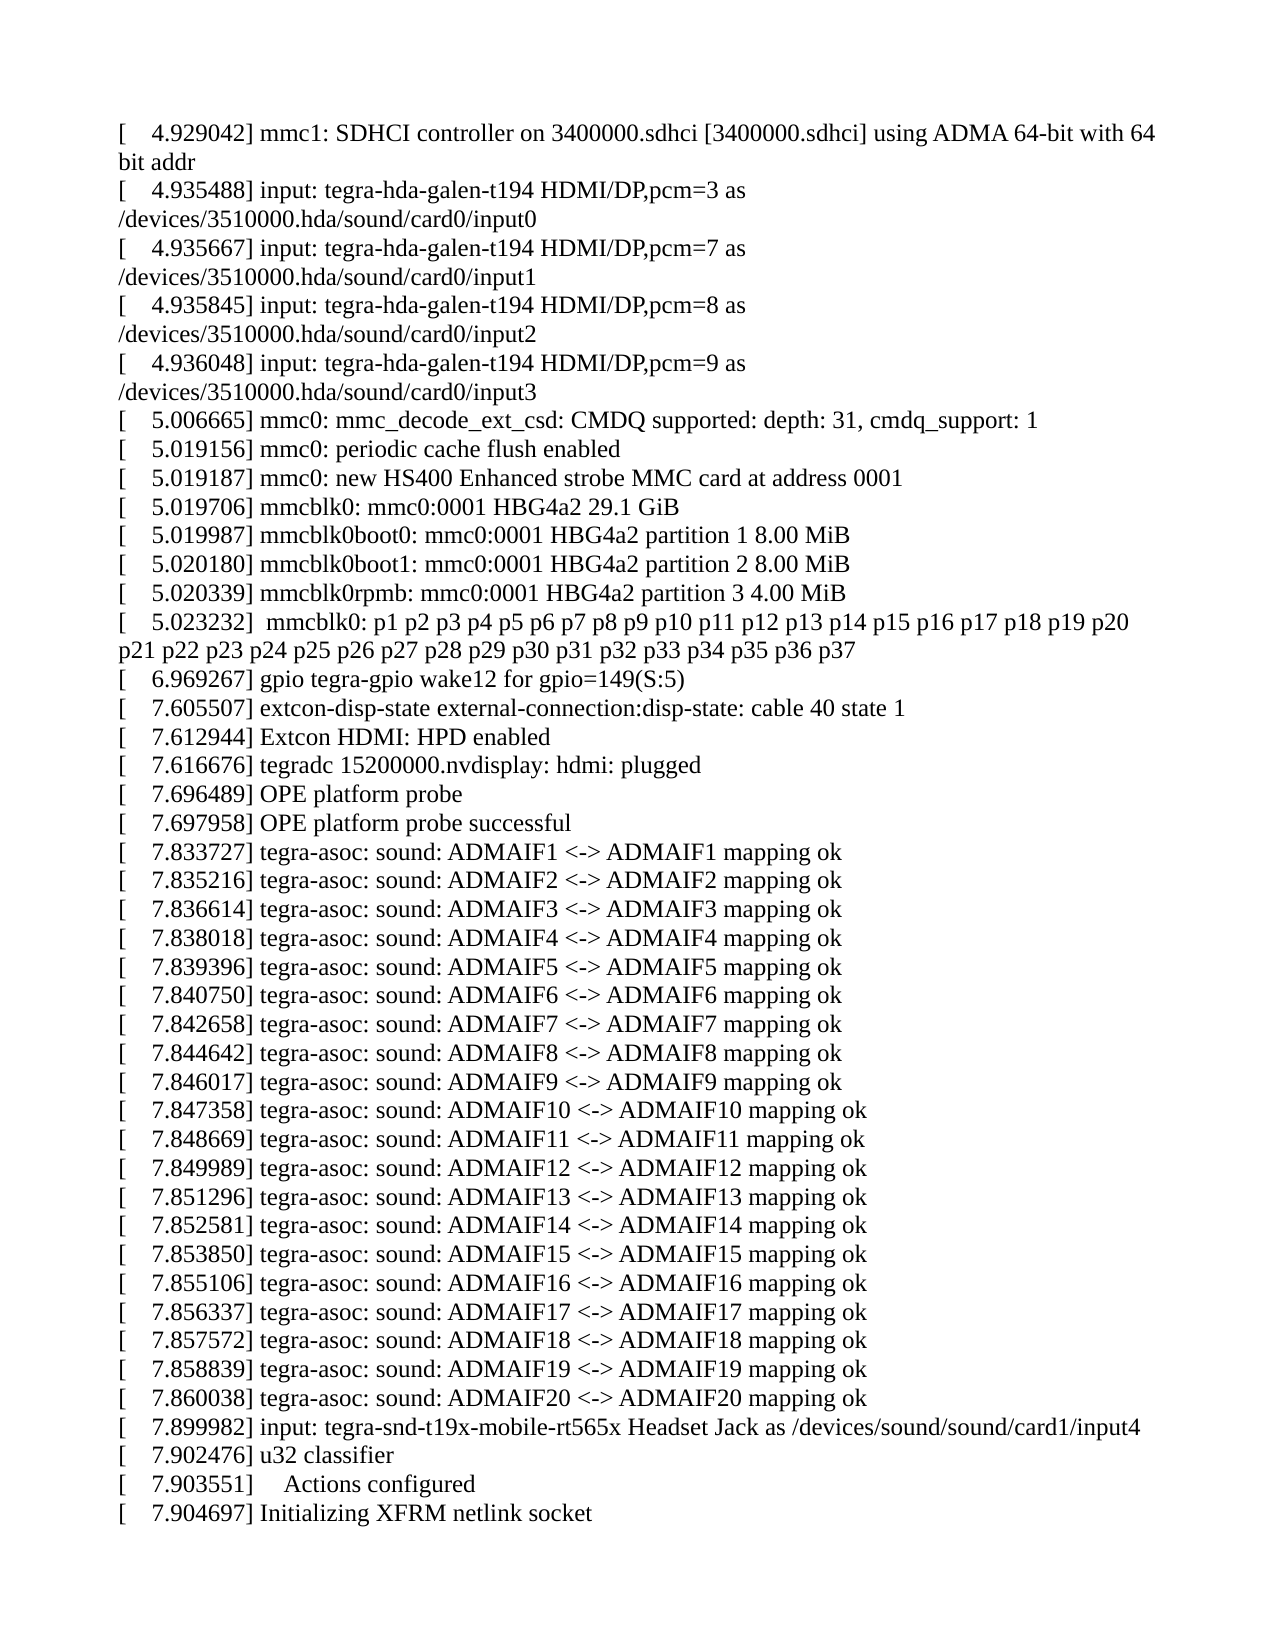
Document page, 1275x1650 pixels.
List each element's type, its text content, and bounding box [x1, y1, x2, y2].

text [ 5.020180] mmcblk0boot1: mmc0:0001 HBG4a2 partition 2 8.00 MiB [118, 549, 1157, 578]
text [ 5.019156] mmc0: periodic cache flush enabled [118, 434, 1157, 463]
text [ 7.903551] Actions configured [118, 1469, 1157, 1498]
text [ 5.006665] mmc0: mmc_decode_ext_csd: CMDQ supported: depth: 31, cmdq_support: 1 [118, 406, 1157, 434]
text [ 7.616676] tegradc 15200000.nvdisplay: hdmi: plugged [118, 751, 1157, 779]
text [ 7.836614] tegra-asoc: sound: ADMAIF3 <-> ADMAIF3 mapping ok [118, 894, 1157, 923]
text [ 6.969267] gpio tegra-gpio wake12 for gpio=149(S:5) [118, 664, 1157, 693]
text [ 7.851296] tegra-asoc: sound: ADMAIF13 <-> ADMAIF13 mapping ok [118, 1182, 1157, 1211]
text [ 4.935488] input: tegra-hda-galen-t194 HDMI/DP,pcm=3 as /devices/3510000.hda/sound/card0/input0 [118, 176, 1157, 233]
text [ 7.846017] tegra-asoc: sound: ADMAIF9 <-> ADMAIF9 mapping ok [118, 1067, 1157, 1096]
text [ 5.019187] mmc0: new HS400 Enhanced strobe MMC card at address 0001 [118, 463, 1157, 492]
text [ 7.899982] input: tegra-snd-t19x-mobile-rt565x Headset Jack as /devices/sound/sound/card1/input4 [118, 1412, 1157, 1441]
text [ 4.935845] input: tegra-hda-galen-t194 HDMI/DP,pcm=8 as /devices/3510000.hda/sound/card0/input2 [118, 291, 1157, 348]
text [ 7.855106] tegra-asoc: sound: ADMAIF16 <-> ADMAIF16 mapping ok [118, 1268, 1157, 1297]
text [ 7.612944] Extcon HDMI: HPD enabled [118, 722, 1157, 751]
text [ 7.857572] tegra-asoc: sound: ADMAIF18 <-> ADMAIF18 mapping ok [118, 1326, 1157, 1354]
text [ 4.935667] input: tegra-hda-galen-t194 HDMI/DP,pcm=7 as /devices/3510000.hda/sound/card0/input1 [118, 233, 1157, 291]
text [ 7.848669] tegra-asoc: sound: ADMAIF11 <-> ADMAIF11 mapping ok [118, 1124, 1157, 1153]
text [ 7.853850] tegra-asoc: sound: ADMAIF15 <-> ADMAIF15 mapping ok [118, 1239, 1157, 1268]
text [ 7.839396] tegra-asoc: sound: ADMAIF5 <-> ADMAIF5 mapping ok [118, 952, 1157, 981]
text [ 5.023232] mmcblk0: p1 p2 p3 p4 p5 p6 p7 p8 p9 p10 p11 p12 p13 p14 p15 p16 p17 p18 p19 p20 p21 p22 p23 p24 p25 p26 p27 p28 p29 p30 p31 p32 p33 p34 p35 p36 p37 [118, 607, 1157, 664]
text [ 7.835216] tegra-asoc: sound: ADMAIF2 <-> ADMAIF2 mapping ok [118, 866, 1157, 894]
text [ 7.840750] tegra-asoc: sound: ADMAIF6 <-> ADMAIF6 mapping ok [118, 981, 1157, 1009]
text [ 7.852581] tegra-asoc: sound: ADMAIF14 <-> ADMAIF14 mapping ok [118, 1211, 1157, 1239]
text [ 4.936048] input: tegra-hda-galen-t194 HDMI/DP,pcm=9 as /devices/3510000.hda/sound/card0/input3 [118, 348, 1157, 406]
text [ 7.605507] extcon-disp-state external-connection:disp-state: cable 40 state 1 [118, 693, 1157, 722]
text [ 7.696489] OPE platform probe [118, 779, 1157, 808]
text [ 7.697958] OPE platform probe successful [118, 808, 1157, 837]
text [ 7.860038] tegra-asoc: sound: ADMAIF20 <-> ADMAIF20 mapping ok [118, 1383, 1157, 1412]
text [ 4.929042] mmc1: SDHCI controller on 3400000.sdhci [3400000.sdhci] using ADMA 64-bit with 64 bit addr [118, 118, 1157, 176]
text [ 7.856337] tegra-asoc: sound: ADMAIF17 <-> ADMAIF17 mapping ok [118, 1297, 1157, 1326]
text [ 7.844642] tegra-asoc: sound: ADMAIF8 <-> ADMAIF8 mapping ok [118, 1038, 1157, 1067]
text [ 7.842658] tegra-asoc: sound: ADMAIF7 <-> ADMAIF7 mapping ok [118, 1009, 1157, 1038]
text [ 7.902476] u32 classifier [118, 1441, 1157, 1469]
text [ 7.858839] tegra-asoc: sound: ADMAIF19 <-> ADMAIF19 mapping ok [118, 1354, 1157, 1383]
text [ 7.904697] Initializing XFRM netlink socket [118, 1498, 1157, 1527]
text [ 7.833727] tegra-asoc: sound: ADMAIF1 <-> ADMAIF1 mapping ok [118, 837, 1157, 866]
text [ 7.847358] tegra-asoc: sound: ADMAIF10 <-> ADMAIF10 mapping ok [118, 1096, 1157, 1124]
text [ 5.019706] mmcblk0: mmc0:0001 HBG4a2 29.1 GiB [118, 492, 1157, 521]
text [ 5.020339] mmcblk0rpmb: mmc0:0001 HBG4a2 partition 3 4.00 MiB [118, 578, 1157, 607]
text [ 5.019987] mmcblk0boot0: mmc0:0001 HBG4a2 partition 1 8.00 MiB [118, 521, 1157, 549]
text [ 7.849989] tegra-asoc: sound: ADMAIF12 <-> ADMAIF12 mapping ok [118, 1153, 1157, 1182]
text [ 7.838018] tegra-asoc: sound: ADMAIF4 <-> ADMAIF4 mapping ok [118, 923, 1157, 952]
